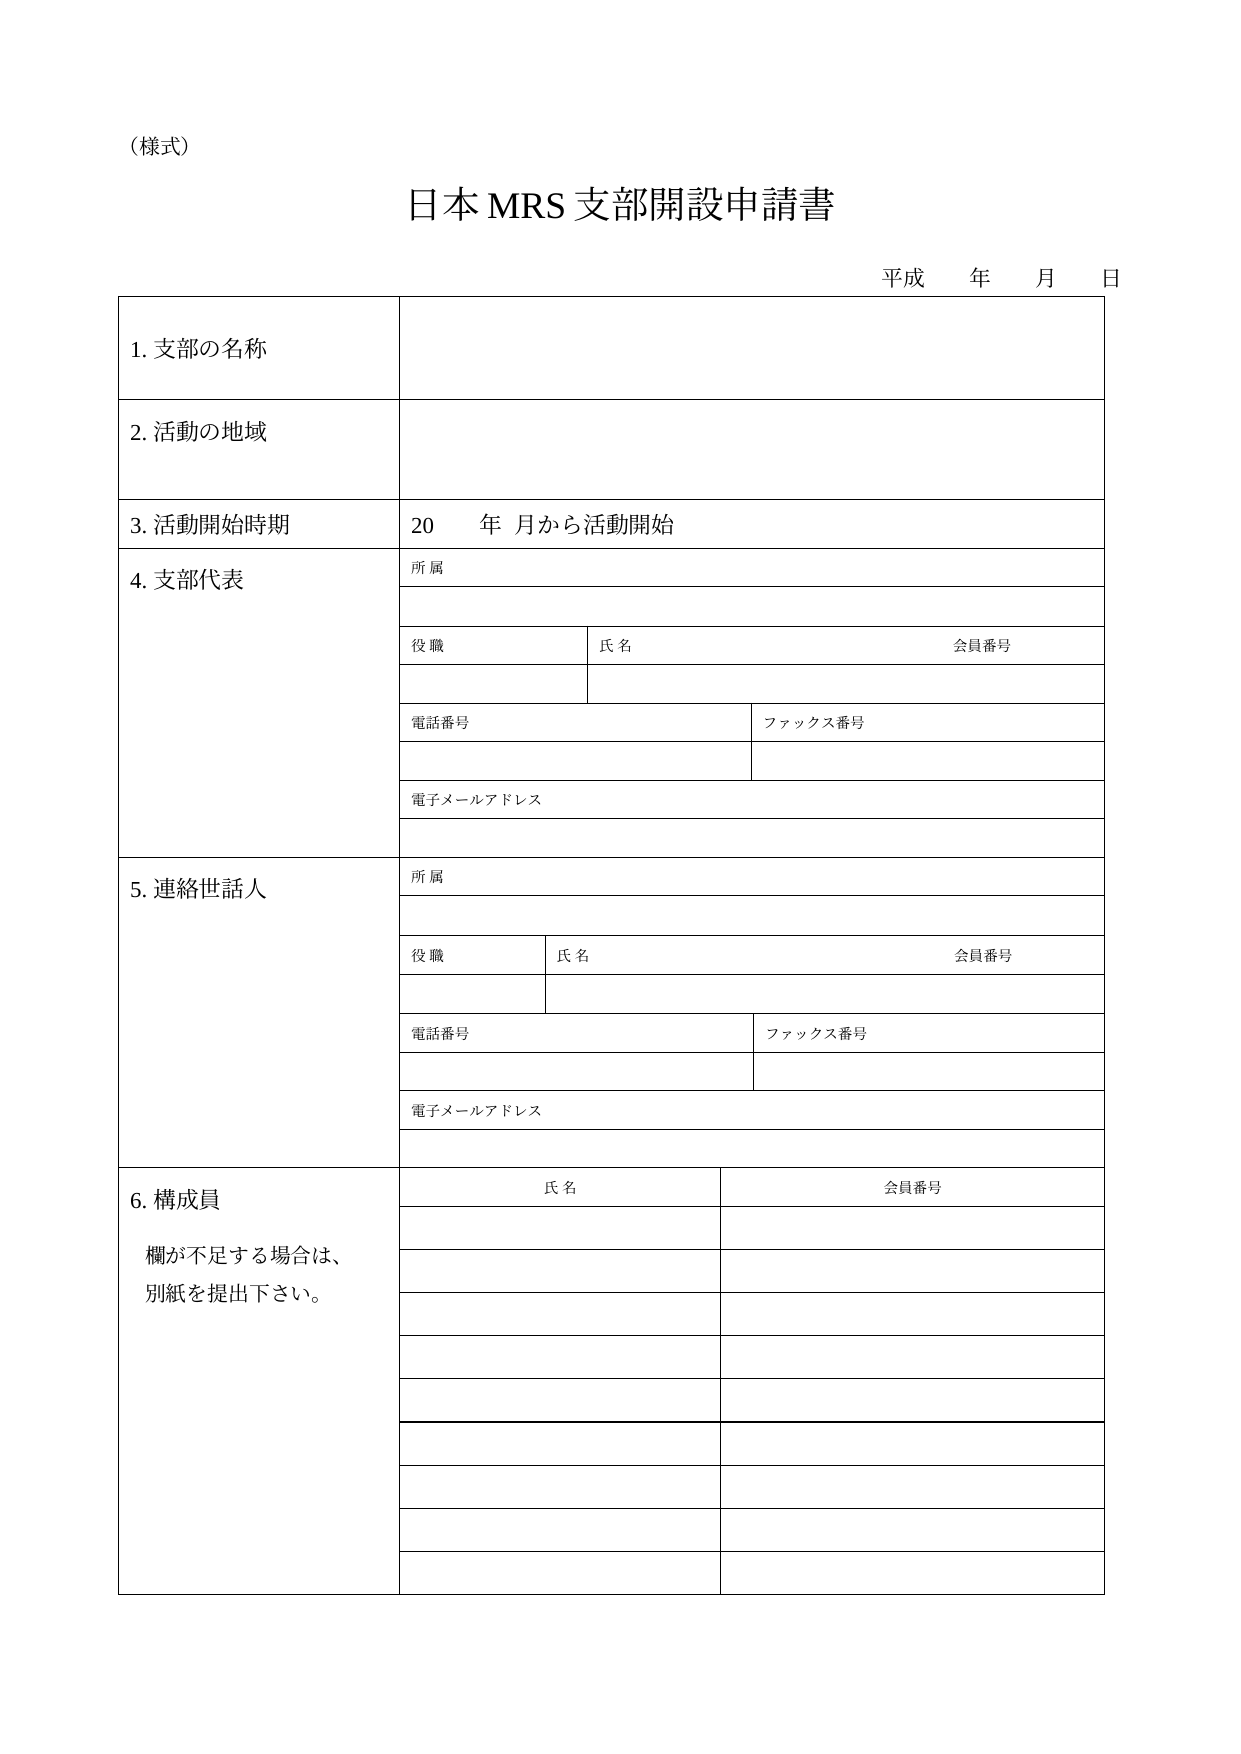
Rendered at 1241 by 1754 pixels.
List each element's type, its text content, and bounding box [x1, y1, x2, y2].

table_cell 電話番号 [400, 704, 751, 741]
table_cell 役 職 [400, 627, 587, 664]
table_cell [400, 1423, 720, 1464]
table_cell [752, 742, 1104, 780]
table_cell 氏 名 会員番号 [588, 627, 1104, 664]
table_cell 所 属 [400, 858, 1104, 895]
text 日本MRS支部開設申請書 [118, 164, 1122, 239]
table_cell [721, 1250, 1104, 1292]
table_cell 電話番号 [400, 1014, 753, 1052]
table_cell 6. 構成員 欄が不足する場合は、 別紙を提出下さい。 [119, 1168, 399, 1594]
table_cell [400, 1250, 720, 1292]
table_cell [721, 1423, 1104, 1464]
table_cell 役 職 [400, 936, 545, 973]
table_cell 所 属 [400, 549, 1104, 586]
table_cell [721, 1379, 1104, 1421]
table_cell ファックス番号 [754, 1014, 1104, 1052]
table_header [400, 297, 1104, 399]
table_cell [400, 1509, 720, 1551]
table_cell [400, 1053, 753, 1090]
table_cell [721, 1207, 1104, 1249]
table_cell 会員番号 [721, 1168, 1104, 1206]
table_cell 電子メールアドレス [400, 781, 1104, 818]
table_cell [400, 1379, 720, 1421]
table_cell [400, 1207, 720, 1249]
table_cell [400, 975, 545, 1013]
table_cell [400, 1130, 1104, 1167]
table_cell [546, 975, 1104, 1013]
table_cell [400, 1552, 720, 1594]
table_cell 電子メールアドレス [400, 1091, 1104, 1129]
table_cell 4. 支部代表 [119, 549, 399, 857]
table_cell 3. 活動開始時期 [119, 500, 399, 547]
table_cell [754, 1053, 1104, 1090]
table_cell [721, 1336, 1104, 1378]
text （様式） [118, 127, 1122, 164]
table_cell [400, 1466, 720, 1508]
table_cell [588, 665, 1104, 703]
table_cell [400, 896, 1104, 935]
table_cell ファックス番号 [752, 704, 1104, 741]
table_cell [400, 819, 1104, 857]
table_cell 5. 連絡世話人 [119, 858, 399, 1167]
table_cell [721, 1552, 1104, 1594]
table_cell 2. 活動の地域 [119, 400, 399, 499]
table_cell 氏 名 会員番号 [546, 936, 1104, 973]
table_cell 氏 名 [400, 1168, 720, 1206]
text 平成 年 月 日 [118, 258, 1122, 296]
table_cell [400, 665, 587, 703]
table_cell [400, 1293, 720, 1335]
table_cell [400, 1336, 720, 1378]
table_cell [721, 1466, 1104, 1508]
table_cell [400, 742, 751, 780]
table_cell 20 年 月から活動開始 [400, 500, 1104, 547]
table_header 1. 支部の名称 [119, 297, 399, 399]
table_cell [721, 1293, 1104, 1335]
table_cell [400, 400, 1104, 499]
table_cell [400, 587, 1104, 626]
table_cell [721, 1509, 1104, 1551]
